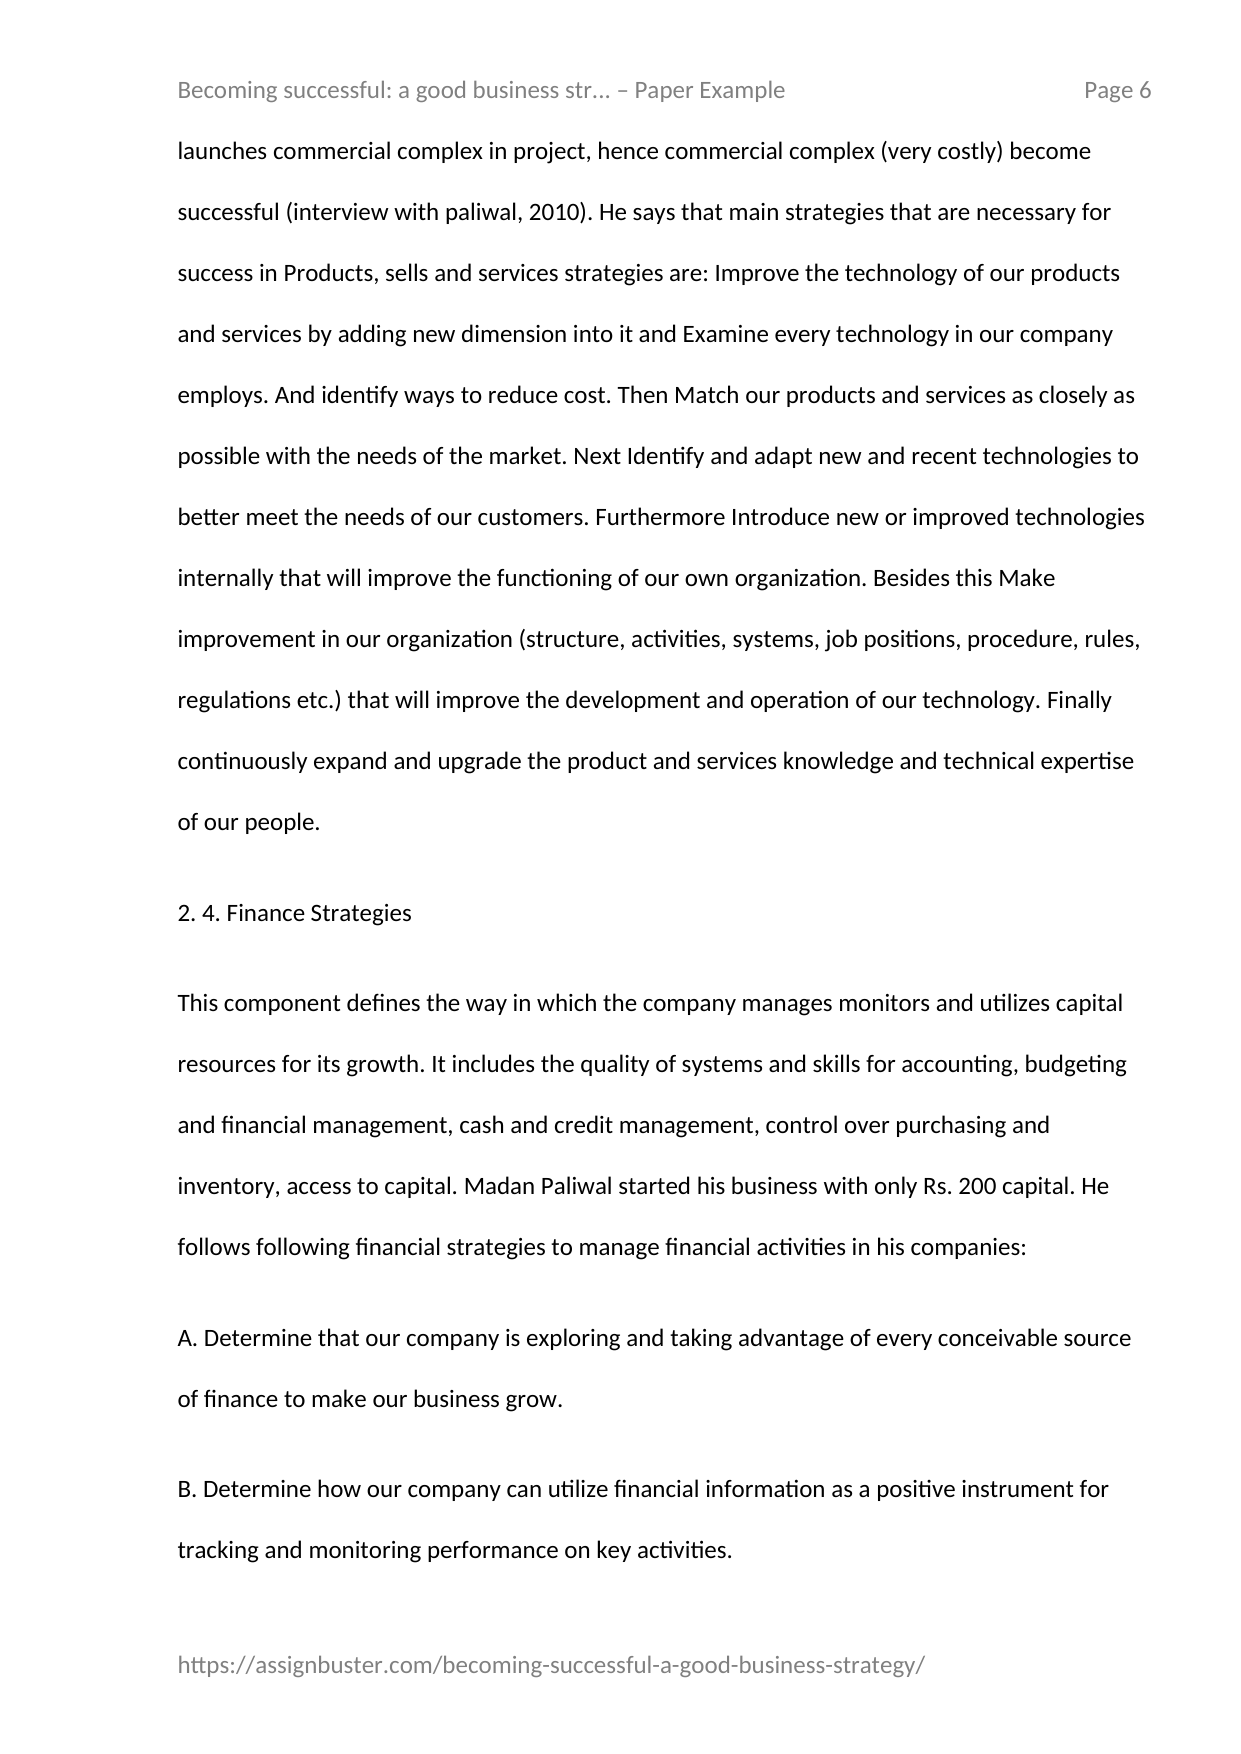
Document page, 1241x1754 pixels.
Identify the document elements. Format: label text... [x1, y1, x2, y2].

text This component defines the way in which the company manages monitors and utilizes capital resources for its growth. It includes the quality of systems and skills for accounting, budgeting and financial management, cash and credit management, control over purchasing and inventory, access to capital. Madan Paliwal started his business with only Rs. 200 capital. He follows following financial strategies to manage financial activities in his companies: [177, 987, 1152, 1262]
text B. Determine how our company can utilize financial information as a positive instrument for tracking and monitoring performance on key activities. [177, 1473, 1152, 1565]
text A. Determine that our company is exploring and taking advantage of every conceivable source of finance to make our business grow. [177, 1322, 1152, 1413]
text 2. 4. Finance Strategies [177, 897, 1152, 927]
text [177, 135, 1152, 837]
